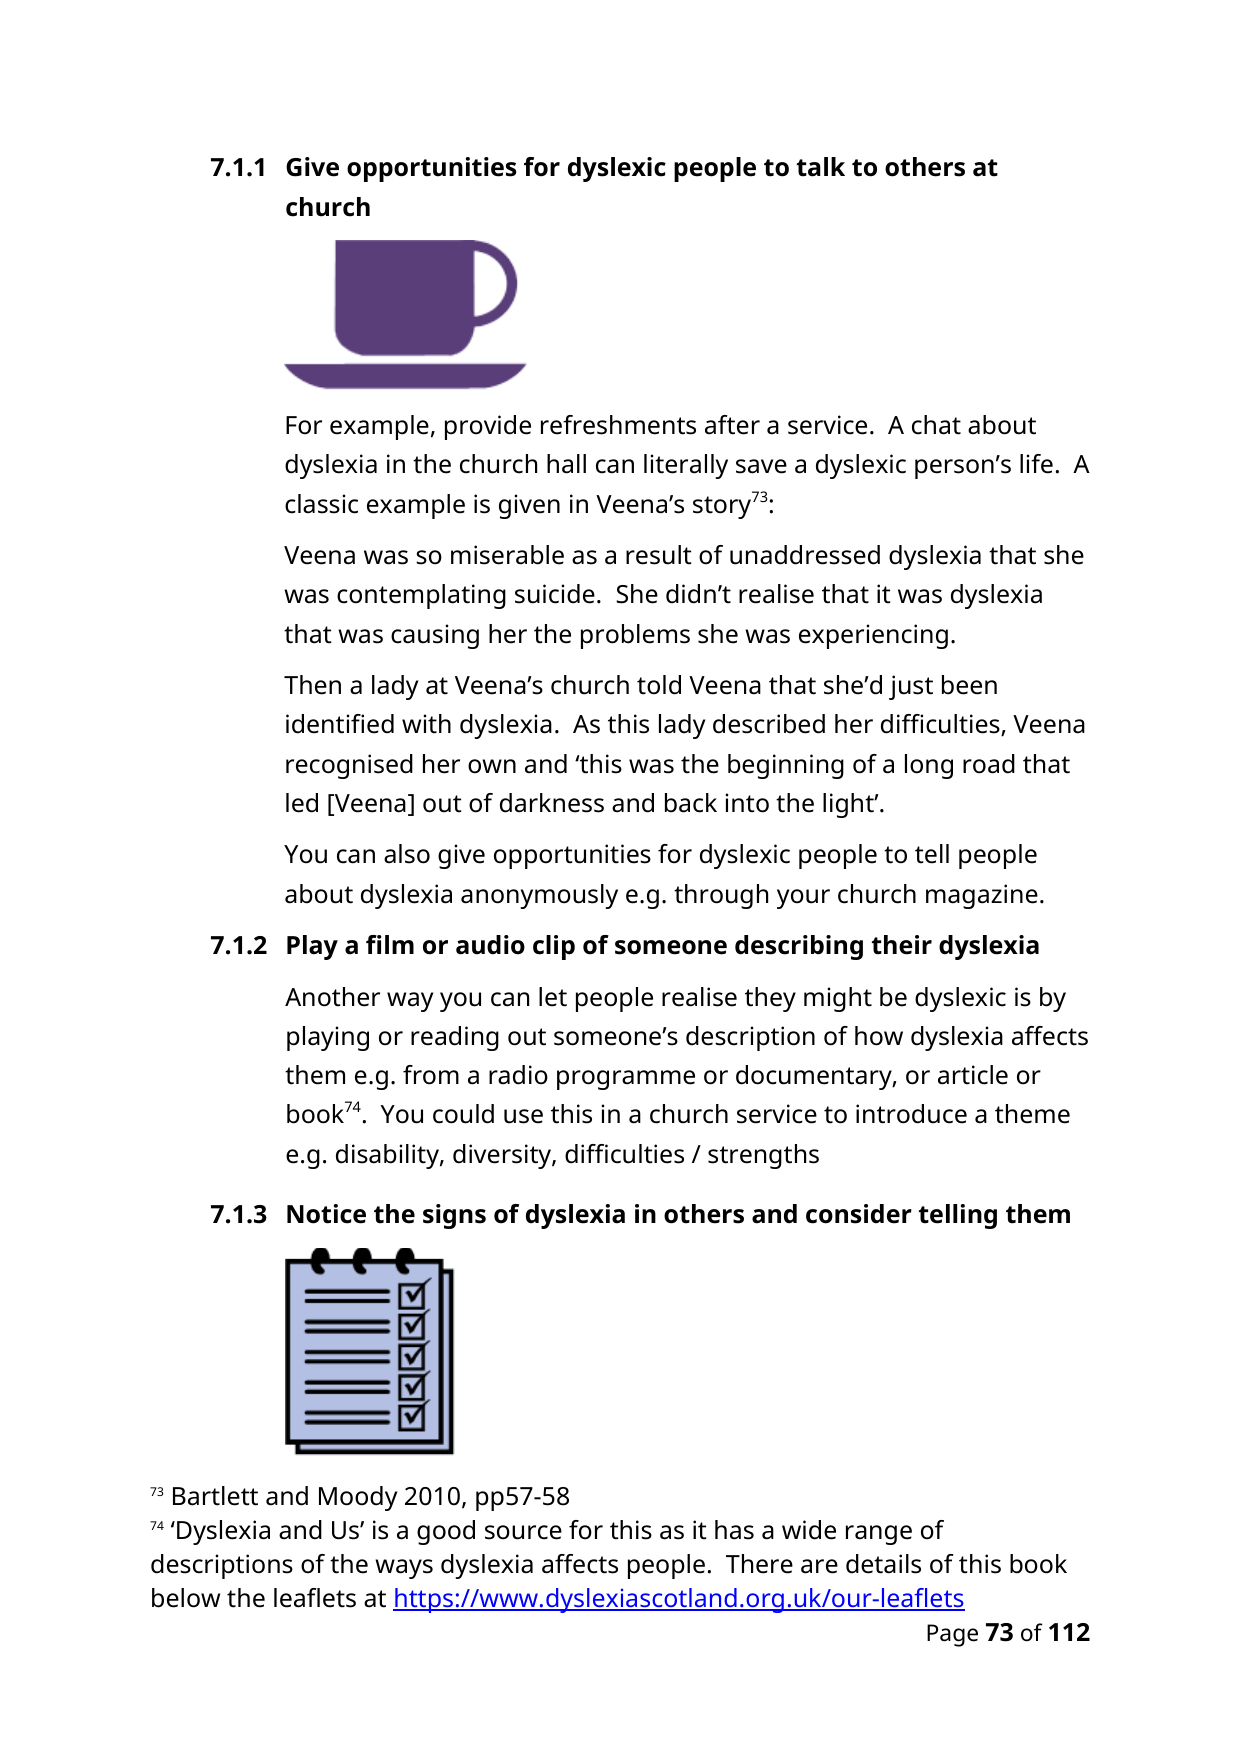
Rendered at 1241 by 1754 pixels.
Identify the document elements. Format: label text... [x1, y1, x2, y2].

list You can also give opportunities for dyslexic people to tell people about dyslexia anonymously e.g. through your church magazine. [284, 837, 1090, 910]
subtitle Play a film or audio clip of someone describing their dyslexia [210, 928, 1090, 962]
subtitle Notice the signs of dyslexia in others and consider telling them [210, 1196, 1090, 1230]
list Veena was so miserable as a result of unaddressed dyslexia that she was contemplating suicide. She didn’t realise that it was dyslexia that was causing her the problems she was experiencing. [284, 538, 1090, 650]
list Then a lady at Veena’s church told Veena that she’d just been identified with dyslexia. As this lady described her difficulties, Veena recognised her own and ‘this was the beginning of a long road that led [Veena] out of darkness and back into the light’. [284, 668, 1090, 819]
list For example, provide refreshments after a service. A chat about dyslexia in the church hall can literally save a dyslexic person’s life. A classic example is given in Veena’s story: [284, 408, 1090, 520]
text Another way you can let people realise they might be dyslexic is by playing or reading out someone’s description of how dyslexia affects them e.g. from a radio programme or documentary, or article or book. You could use this in a church service to introduce a theme e.g. disability, diversity, difficulties / strengths [285, 980, 1090, 1170]
subtitle Give opportunities for dyslexic people to talk to others at church [210, 150, 1090, 223]
